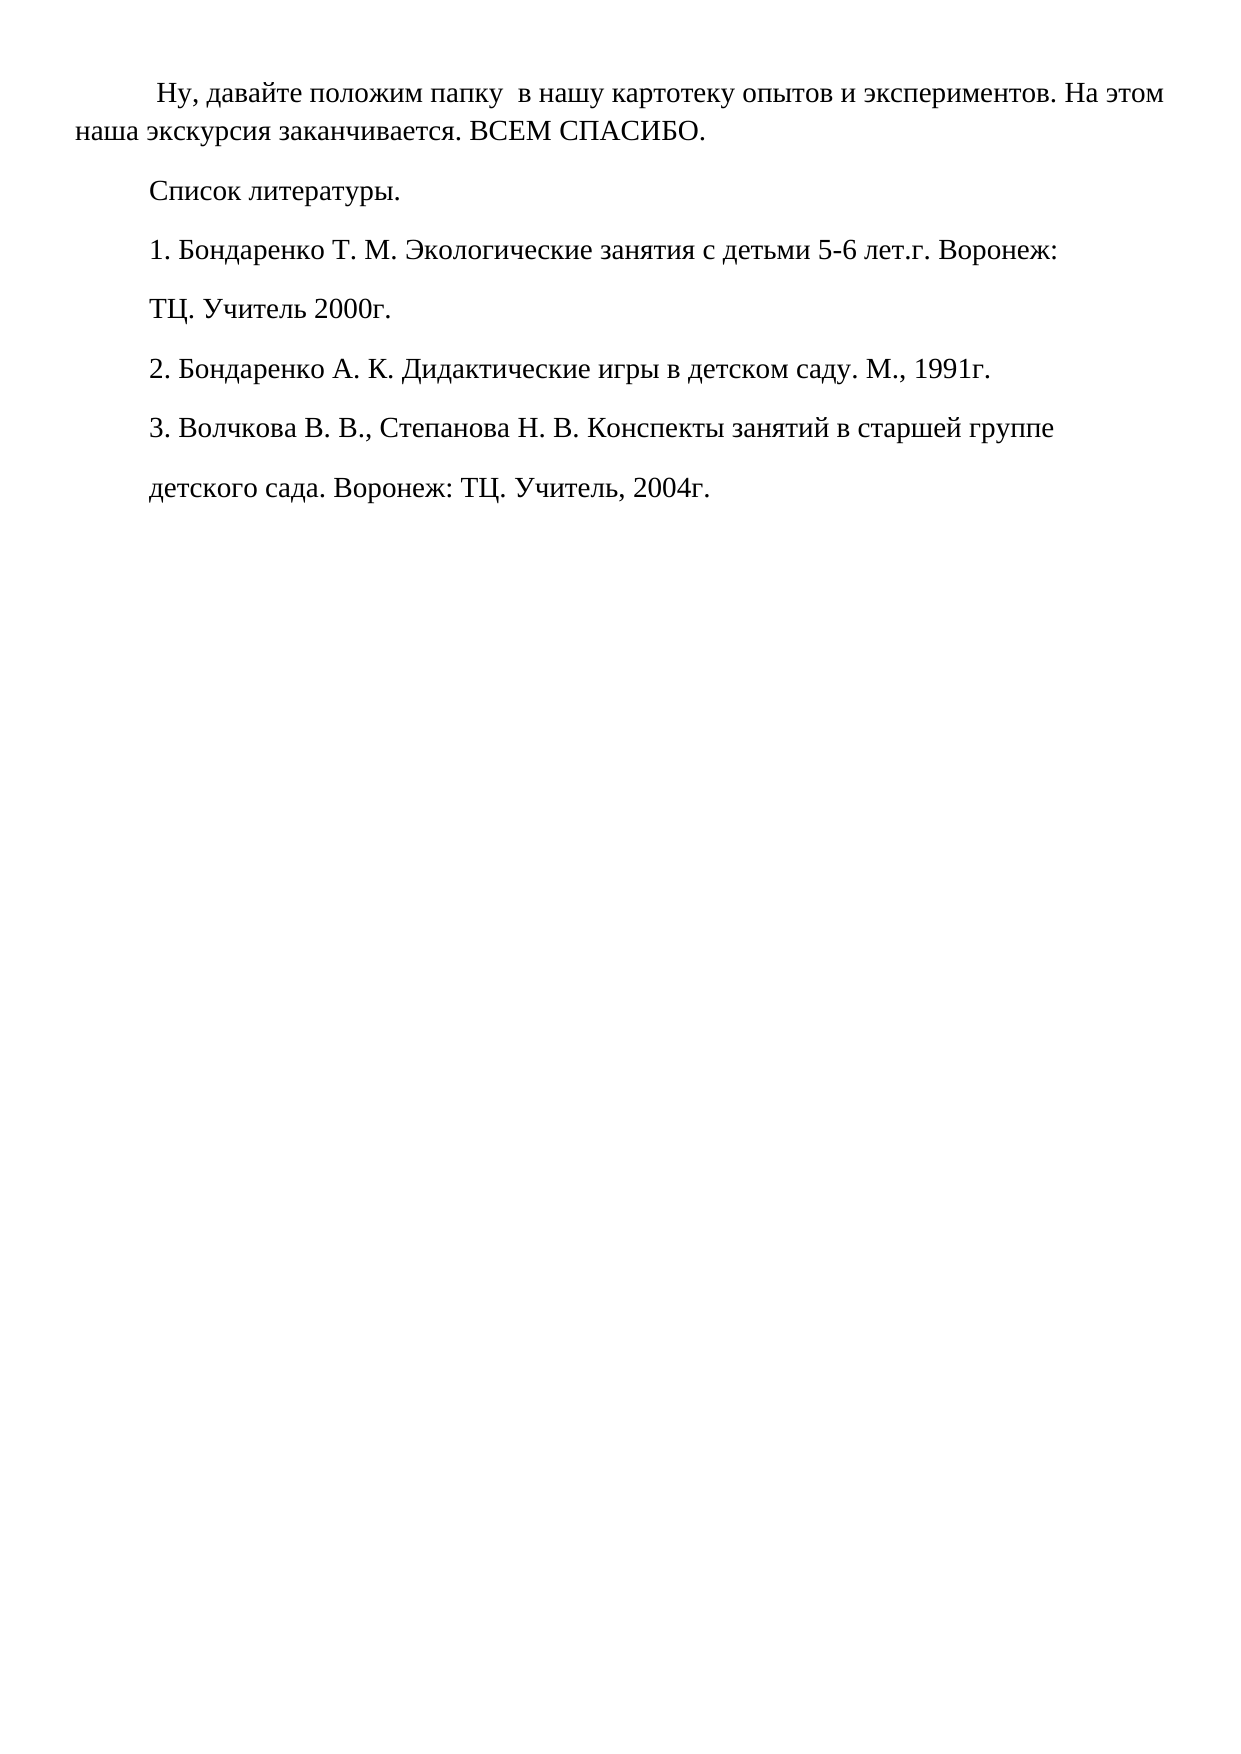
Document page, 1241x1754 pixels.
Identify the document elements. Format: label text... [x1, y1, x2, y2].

text Ну, давайте положим папку в нашу картотеку опытов и экспериментов. На этом наша экскурсия заканчивается. ВСЕМ СПАСИБО. [75, 75, 1165, 147]
text детского сада. Воронеж: ТЦ. Учитель, 2004г. [75, 470, 1165, 503]
text 2. Бондаренко А. К. Дидактические игры в детском саду. М., 1991г. [75, 351, 1165, 384]
text 3. Волчкова В. В., Степанова Н. В. Конспекты занятий в старшей группе [75, 410, 1165, 444]
text Список литературы. [75, 173, 1165, 206]
text 1. Бондаренко Т. М. Экологические занятия с детьми 5-6 лет.г. Воронеж: [75, 232, 1165, 266]
text ТЦ. Учитель 2000г. [75, 292, 1165, 325]
